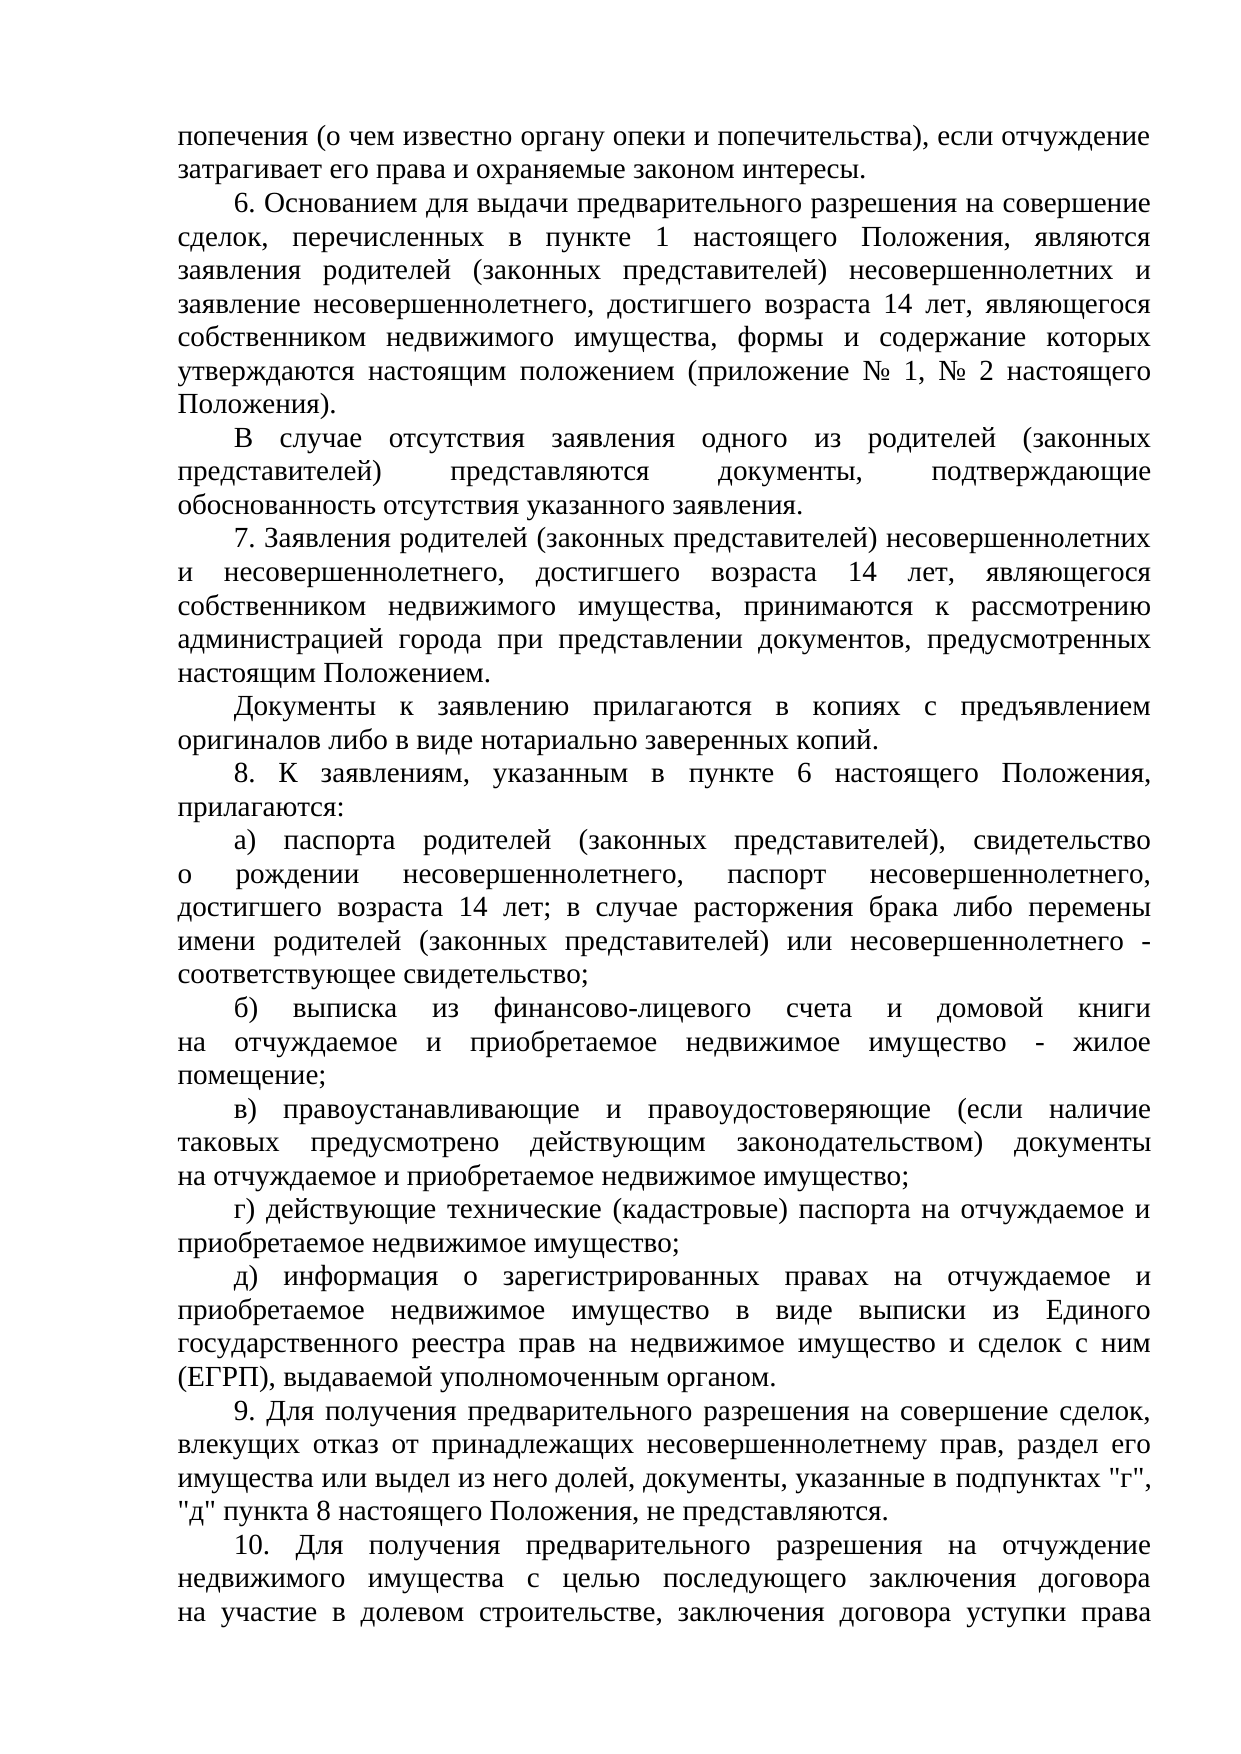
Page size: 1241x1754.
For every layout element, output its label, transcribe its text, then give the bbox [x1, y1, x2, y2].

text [177, 1527, 1152, 1627]
text б) выписка из финансово-лицевого счета и домовой книги на отчуждаемое и приобретаемое недвижимое имущество - жилое помещение; [177, 990, 1152, 1091]
text д) информация о зарегистрированных правах на отчуждаемое и приобретаемое недвижимое имущество в виде выписки из Единого государственного реестра прав на недвижимое имущество и сделок с ним (ЕГРП), выдаваемой уполномоченным органом. [177, 1258, 1152, 1393]
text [177, 118, 1152, 185]
text г) действующие технические (кадастровые) паспорта на отчуждаемое и приобретаемое недвижимое имущество; [177, 1191, 1152, 1258]
text а) паспорта родителей (законных представителей), свидетельство о рождении несовершеннолетнего, паспорт несовершеннолетнего, достигшего возраста 14 лет; в случае расторжения брака либо перемены имени родителей (законных представителей) или несовершеннолетнего - соответствующее свидетельство; [177, 822, 1152, 990]
text 6. Основанием для выдачи предварительного разрешения на совершение сделок, перечисленных в пункте 1 настоящего Положения, являются заявления родителей (законных представителей) несовершеннолетних и заявление несовершеннолетнего, достигшего возраста 14 лет, являющегося собственником недвижимого имущества, формы и содержание которых утверждаются настоящим положением (приложение № 1, № 2 настоящего Положения). [177, 185, 1152, 420]
text в) правоустанавливающие и правоудостоверяющие (если наличие таковых предусмотрено действующим законодательством) документы на отчуждаемое и приобретаемое недвижимое имущество; [177, 1091, 1152, 1191]
text 9. Для получения предварительного разрешения на совершение сделок, влекущих отказ от принадлежащих несовершеннолетнему прав, раздел его имущества или выдел из него долей, документы, указанные в подпунктах "г", "д" пункта 8 настоящего Положения, не представляются. [177, 1393, 1152, 1527]
text 7. Заявления родителей (законных представителей) несовершеннолетних и несовершеннолетнего, достигшего возраста 14 лет, являющегося собственником недвижимого имущества, принимаются к рассмотрению администрацией города при представлении документов, предусмотренных настоящим Положением. [177, 521, 1152, 688]
text В случае отсутствия заявления одного из родителей (законных представителей) представляются документы, подтверждающие обоснованность отсутствия указанного заявления. [177, 420, 1152, 521]
text Документы к заявлению прилагаются в копиях с предъявлением оригиналов либо в виде нотариально заверенных копий. [177, 688, 1152, 755]
text 8. К заявлениям, указанным в пункте 6 настоящего Положения, прилагаются: [177, 755, 1152, 822]
